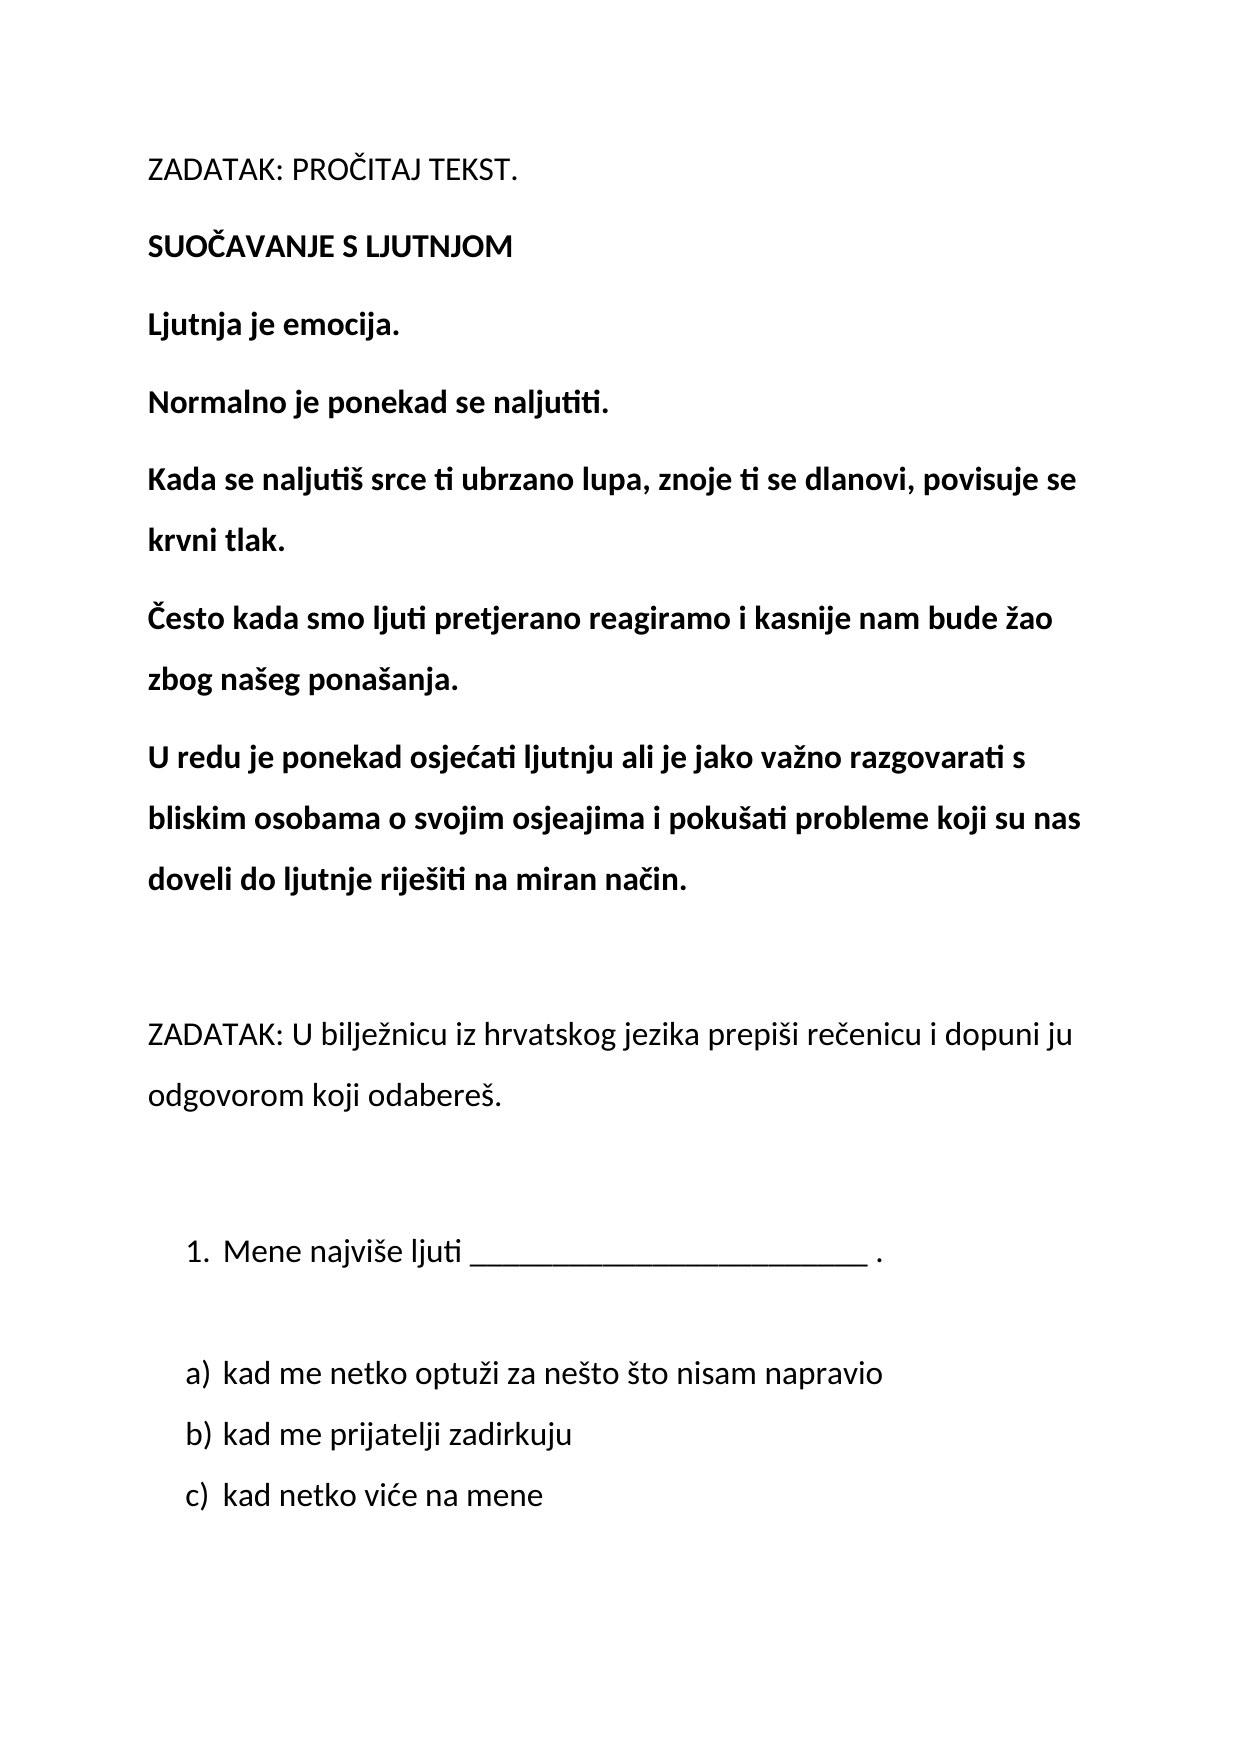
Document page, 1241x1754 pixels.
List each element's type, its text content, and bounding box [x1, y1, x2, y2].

text U redu je ponekad osjećati ljutnju ali je jako važno razgovarati s bliskim osobama o svojim osjeajima i pokušati probleme koji su nas doveli do ljutnje riješiti na miran način. [148, 736, 1093, 899]
list kad me prijatelji zadirkuju [185, 1413, 1093, 1454]
text ZADATAK: PROČITAJ TEKST. [148, 148, 1093, 188]
list kad me netko optuži za nešto što nisam napravio [185, 1352, 1093, 1393]
list kad netko viće na mene [185, 1474, 1093, 1515]
text Ljutnja je emocija. [148, 303, 1093, 344]
list Mene najviše ljuti ________________________ . [185, 1230, 1093, 1271]
text ZADATAK: U bilježnicu iz hrvatskog jezika prepiši rečenicu i dopuni ju odgovorom koji odabereš. [148, 1013, 1093, 1115]
text SUOČAVANJE S LJUTNJOM [148, 225, 1093, 266]
text Često kada smo ljuti pretjerano reagiramo i kasnije nam bude žao zbog našeg ponašanja. [148, 597, 1093, 699]
text Kada se naljutiš srce ti ubrzano lupa, znoje ti se dlanovi, povisuje se krvni tlak. [148, 458, 1093, 560]
text Normalno je ponekad se naljutiti. [148, 381, 1093, 421]
